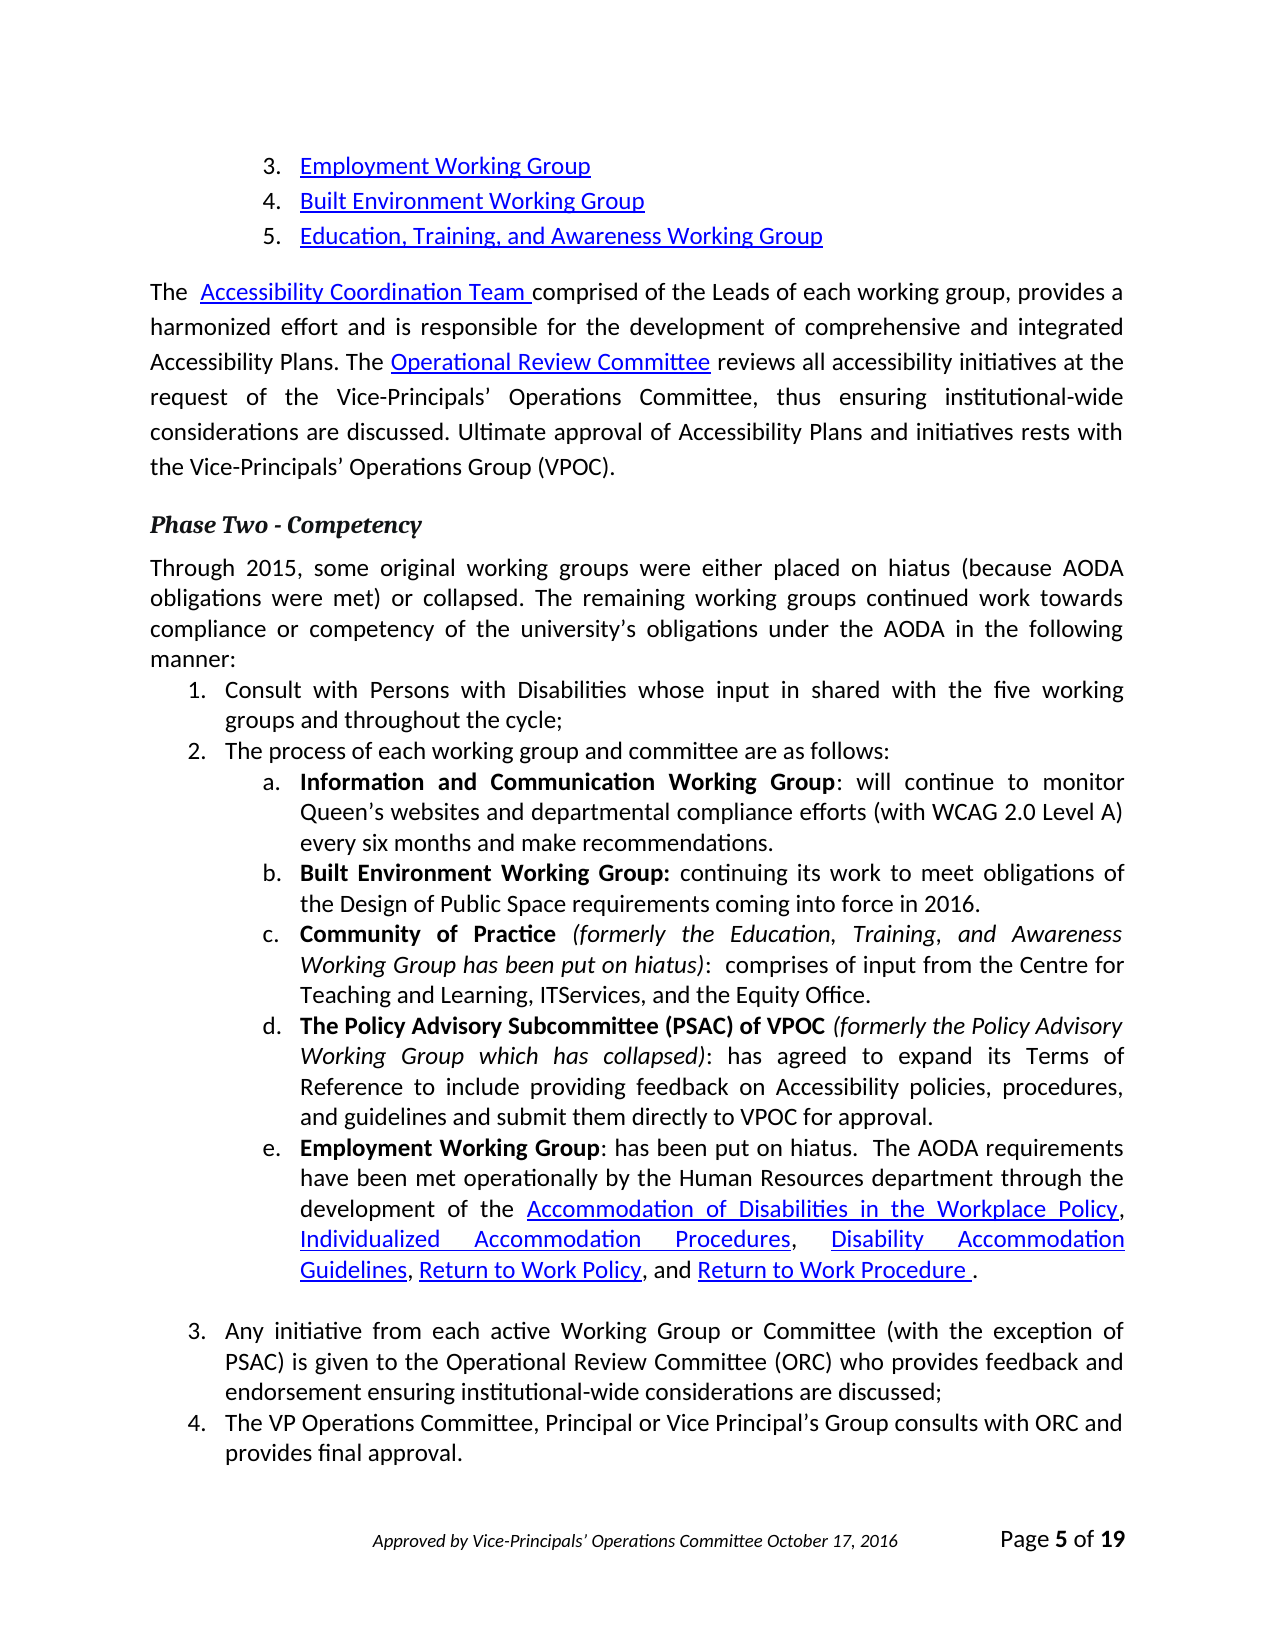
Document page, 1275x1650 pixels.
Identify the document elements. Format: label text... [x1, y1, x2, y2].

list The VP Operations Committee, Principal or Vice Principal’s Group consults with ORC and provides final approval. [187, 1407, 1125, 1468]
list Community of Practice (formerly the Education, Training, and Awareness Working Group has been put on hiatus): comprises of input from the Centre for Teaching and Learning, ITServices, and the Equity Office. [262, 918, 1125, 1010]
list Consult with Persons with Disabilities whose input in shared with the five working groups and throughout the cycle; [187, 674, 1125, 735]
list Employment Working Group: has been put on hiatus. The AODA requirements have been met operationally by the Human Resources department through the development of the Accommodation of Disabilities in the Workplace Policy, Individualized Accommodation Procedures, Disability Accommodation Guidelines, Return to Work Policy, and Return to Work Procedure . [262, 1132, 1125, 1284]
subtitle Phase Two - Competency [150, 511, 1125, 539]
list Built Environment Working Group: continuing its work to meet obligations of the Design of Public Space requirements coming into force in 2016. [262, 857, 1125, 918]
text Through 2015, some original working groups were either placed on hiatus (because AODA obligations were met) or collapsed. The remaining working groups continued work towards compliance or competency of the university’s obligations under the AODA in the following manner: [150, 552, 1125, 674]
list Built Environment Working Group [262, 185, 1125, 216]
list Education, Training, and Awareness Working Group [262, 220, 1125, 251]
list Any initiative from each active Working Group or Committee (with the exception of PSAC) is given to the Operational Review Committee (ORC) who provides feedback and endorsement ensuring institutional-wide considerations are discussed; [187, 1315, 1125, 1407]
text The Accessibility Coordination Team comprised of the Leads of each working group, provides a harmonized effort and is responsible for the development of comprehensive and integrated Accessibility Plans. The Operational Review Committee reviews all accessibility initiatives at the request of the Vice-Principals’ Operations Committee, thus ensuring institutional-wide considerations are discussed. Ultimate approval of Accessibility Plans and initiatives rests with the Vice-Principals’ Operations Group (VPOC). [150, 276, 1125, 481]
list Information and Communication Working Group: will continue to monitor Queen’s websites and departmental compliance efforts (with WCAG 2.0 Level A) every six months and make recommendations. [262, 766, 1125, 857]
list The process of each working group and committee are as follows: [187, 735, 1125, 766]
list The Policy Advisory Subcommittee (PSAC) of VPOC (formerly the Policy Advisory Working Group which has collapsed): has agreed to expand its Terms of Reference to include providing feedback on Accessibility policies, procedures, and guidelines and submit them directly to VPOC for approval. [262, 1010, 1125, 1132]
list Employment Working Group [262, 150, 1125, 181]
